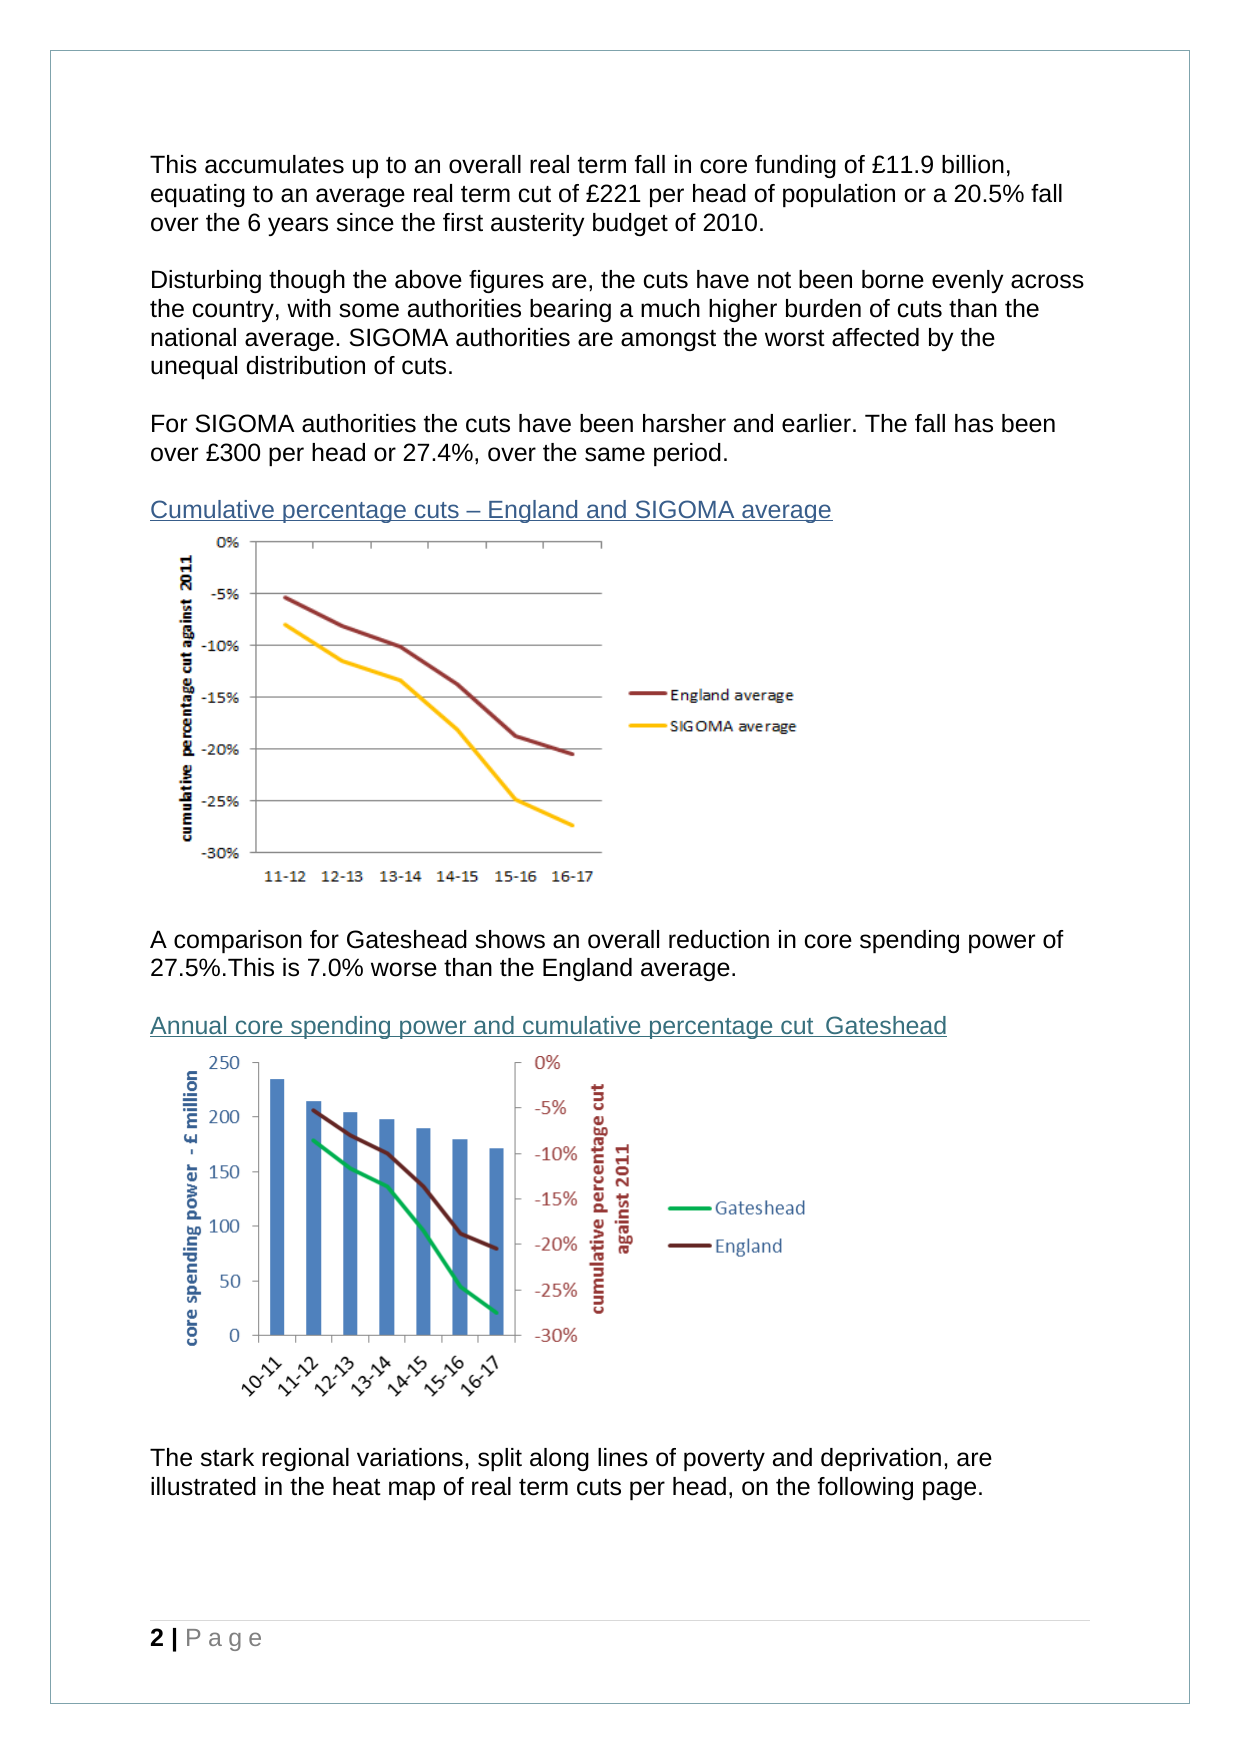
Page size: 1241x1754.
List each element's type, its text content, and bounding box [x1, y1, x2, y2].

text Cumulative percentage cuts – England and SIGOMA average [150, 495, 1090, 524]
text Annual core spending power and cumulative percentage cut Gateshead [150, 1011, 1090, 1039]
text This accumulates up to an overall real term fall in core funding of £11.9 billion, equating to an average real term cut of £221 per head of population or a 20.5% fall over the 6 years since the first austerity budget of 2010. [150, 150, 1090, 236]
picture [150, 523, 816, 896]
text A comparison for Gateshead shows an overall reduction in core spending power of 27.5%.This is 7.0% worse than the England average. [150, 924, 1090, 982]
picture [150, 1039, 826, 1415]
text Disturbing though the above figures are, the cuts have not been borne evenly across the country, with some authorities bearing a much higher burden of cuts than the national average. SIGOMA authorities are amongst the worst affected by the unequal distribution of cuts. [150, 265, 1090, 380]
text For SIGOMA authorities the cuts have been harsher and earlier. The fall has been over £300 per head or 27.4%, over the same period. [150, 409, 1090, 466]
text The stark regional variations, split along lines of poverty and deprivation, are illustrated in the heat map of real term cuts per head, on the following page. [150, 1443, 1090, 1501]
